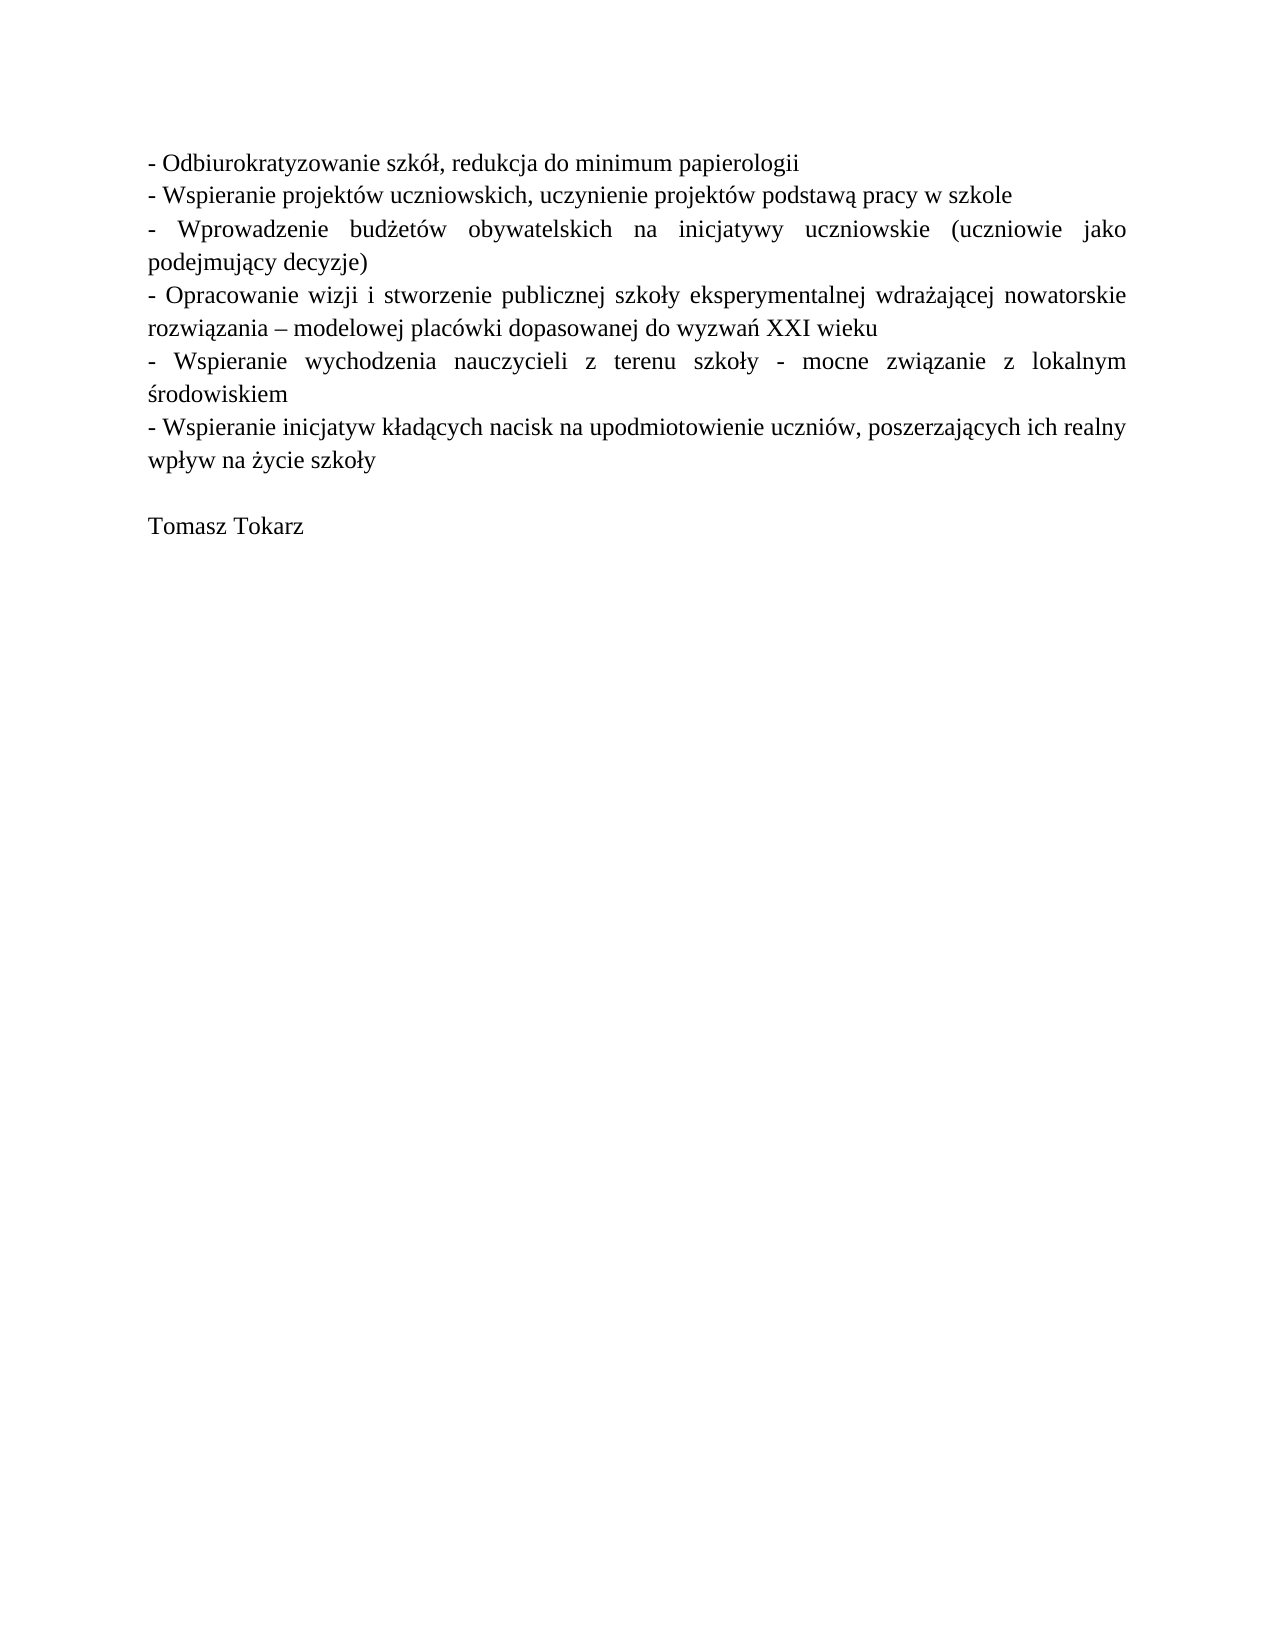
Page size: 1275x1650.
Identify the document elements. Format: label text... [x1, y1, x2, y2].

text - Wprowadzenie budżetów obywatelskich na inicjatywy uczniowskie (uczniowie jako podejmujący decyzje) [148, 214, 1127, 275]
text - Wspieranie wychodzenia nauczycieli z terenu szkoły - mocne związanie z lokalnym środowiskiem [148, 346, 1127, 407]
text - Opracowanie wizji i stworzenie publicznej szkoły eksperymentalnej wdrażającej nowatorskie rozwiązania – modelowej placówki dopasowanej do wyzwań XXI wieku [148, 280, 1127, 341]
text Tomasz Tokarz [148, 511, 1127, 539]
text - Wspieranie projektów uczniowskich, uczynienie projektów podstawą pracy w szkole [148, 181, 1127, 209]
text - Odbiurokratyzowanie szkół, redukcja do minimum papierologii [148, 148, 1127, 176]
text - Wspieranie inicjatyw kładących nacisk na upodmiotowienie uczniów, poszerzających ich realny wpływ na życie szkoły [148, 412, 1127, 473]
